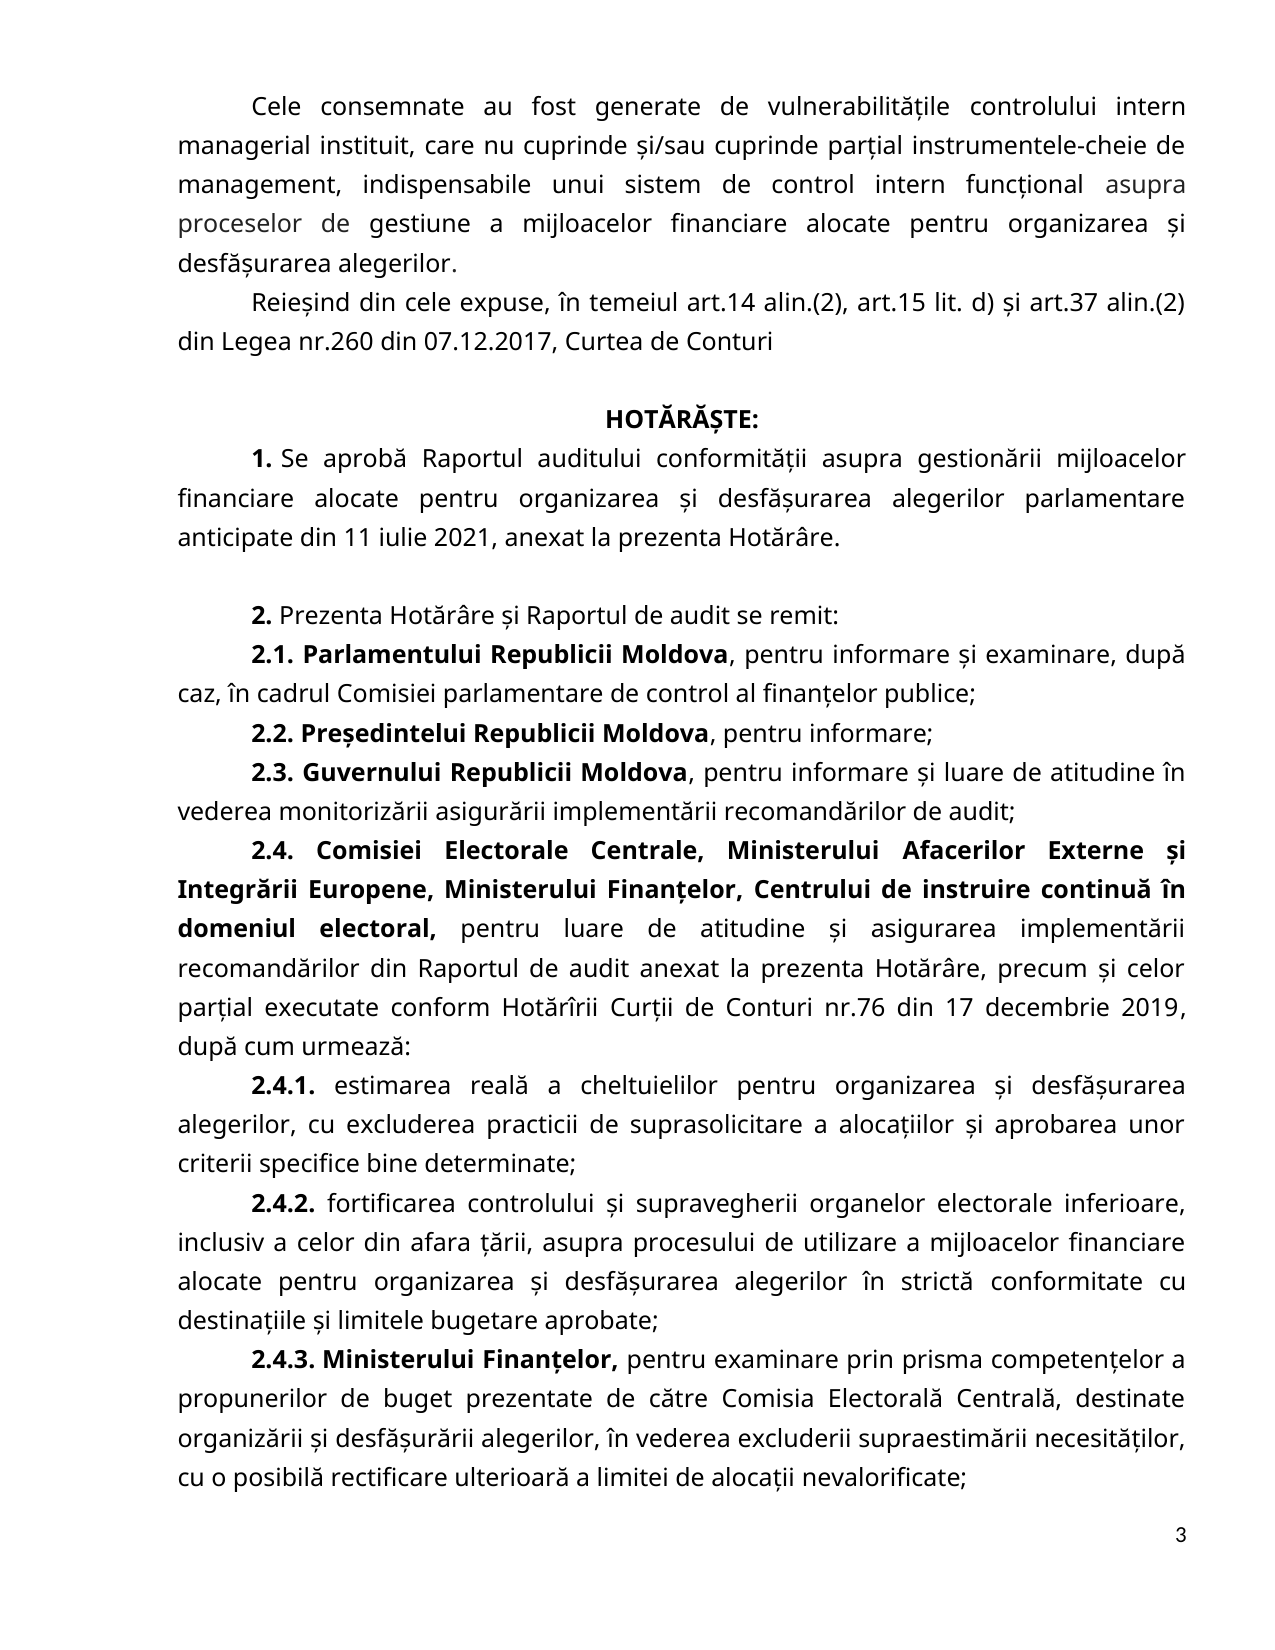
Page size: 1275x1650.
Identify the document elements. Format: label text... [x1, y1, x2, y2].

text 2.4.2. fortificarea controlului și supravegherii organelor electorale inferioare, inclusiv a celor din afara țării, asupra procesului de utilizare a mijloacelor financiare alocate pentru organizarea și desfășurarea alegerilor în strictă conformitate cu destinațiile și limitele bugetare aprobate; [177, 1185, 1186, 1337]
text 2.3. Guvernului Republicii Moldova, pentru informare și luare de atitudine în vederea monitorizării asigurării implementării recomandărilor de audit; [177, 754, 1186, 828]
text Cele consemnate au fost generate de vulnerabilitățile controlului intern managerial instituit, care nu cuprinde și/sau cuprinde parțial instrumentele-cheie de management, indispensabile unui sistem de control intern funcțional asupra proceselor de gestiune a mijloacelor financiare alocate pentru organizarea și desfășurarea alegerilor. [177, 89, 1186, 279]
text HOTĂRĂŞTE: [177, 402, 1186, 436]
text 2. Prezenta Hotărâre și Raportul de audit se remit: [177, 598, 1186, 632]
text Reieșind din cele expuse, în temeiul art.14 alin.(2), art.15 lit. d) și art.37 alin.(2) din Legea nr.260 din 07.12.2017, Curtea de Conturi [177, 284, 1186, 358]
text 2.4. Comisiei Electorale Centrale, Ministerului Afacerilor Externe și Integrării Europene, Ministerului Finanțelor, Centrului de instruire continuă în domeniul electoral, pentru luare de atitudine și asigurarea implementării recomandărilor din Raportul de audit anexat la prezenta Hotărâre, precum și celor parțial executate conform Hotărîrii Curții de Conturi nr.76 din 17 decembrie 2019, după cum urmează: [177, 833, 1186, 1063]
text 2.4.3. Ministerului Finanțelor, pentru examinare prin prisma competențelor a propunerilor de buget prezentate de către Comisia Electorală Centrală, destinate organizării și desfășurării alegerilor, în vederea excluderii supraestimării necesităților, cu o posibilă rectificare ulterioară a limitei de alocații nevalorificate; [177, 1342, 1186, 1493]
list Se aprobă Raportul auditului conformității asupra gestionării mijloacelor financiare alocate pentru organizarea și desfășurarea alegerilor parlamentare anticipate din 11 iulie 2021, anexat la prezenta Hotărâre. [177, 441, 1186, 553]
text 2.4.1. estimarea reală a cheltuielilor pentru organizarea și desfășurarea alegerilor, cu excluderea practicii de suprasolicitare a alocațiilor și aprobarea unor criterii specifice bine determinate; [177, 1068, 1186, 1180]
text 2.2. Președintelui Republicii Moldova, pentru informare; [177, 715, 1186, 749]
text 2.1. Parlamentului Republicii Moldova, pentru informare și examinare, după caz, în cadrul Comisiei parlamentare de control al finanțelor publice; [177, 637, 1186, 710]
